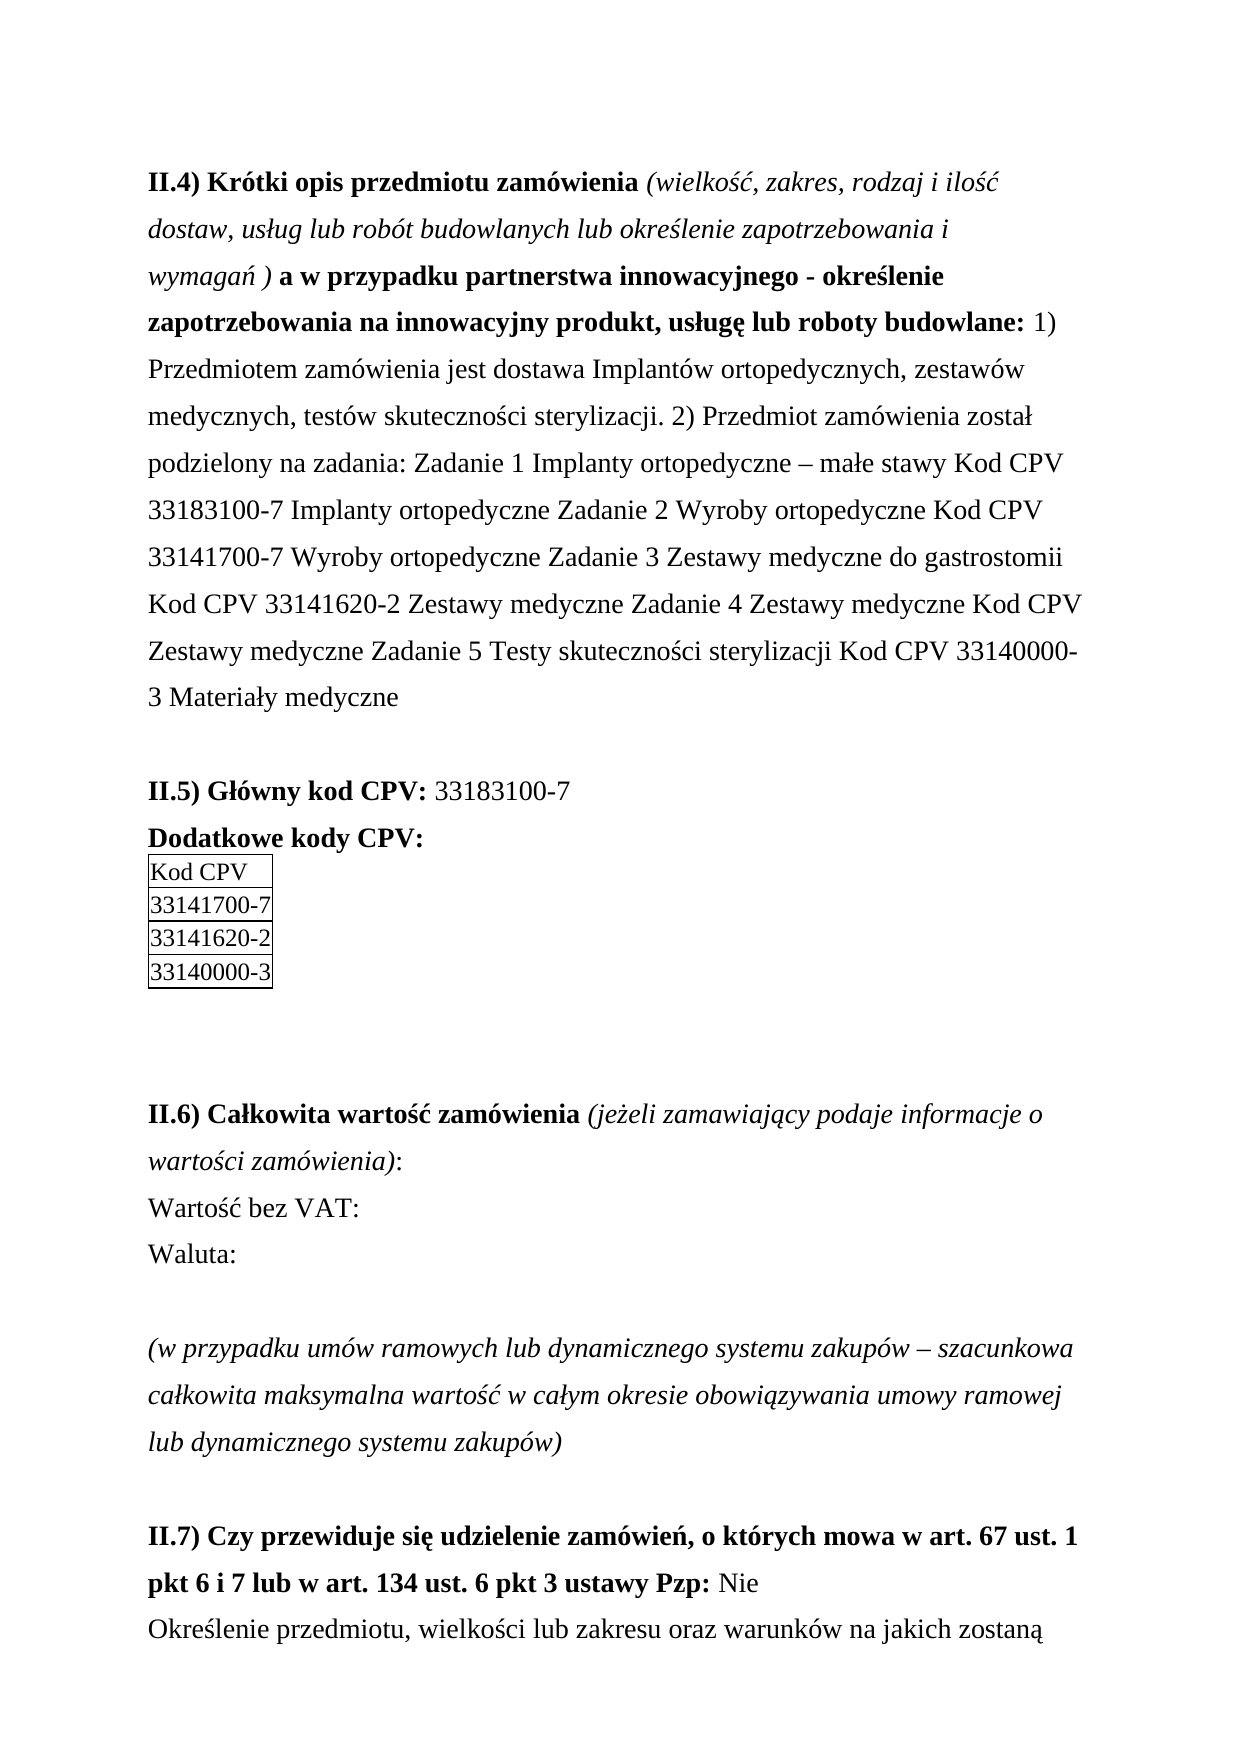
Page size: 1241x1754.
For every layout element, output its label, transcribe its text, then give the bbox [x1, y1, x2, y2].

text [148, 1457, 1093, 1645]
text (w przypadku umów ramowych lub dynamicznego systemu zakupów – szacunkowa całkowita maksymalna wartość w całym okresie obowiązywania umowy ramowej lub dynamicznego systemu zakupów) [148, 1270, 1093, 1457]
text II.6) Całkowita wartość zamówienia (jeżeli zamawiający podaje informacje o wartości zamówienia): Wartość bez VAT: Waluta: [148, 989, 1093, 1270]
table_header Kod CPV [149, 855, 272, 887]
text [148, 103, 1093, 853]
table_cell 33141620-2 [149, 922, 272, 954]
table_cell 33141700-7 [149, 888, 272, 920]
table_cell 33140000-3 [149, 955, 272, 987]
